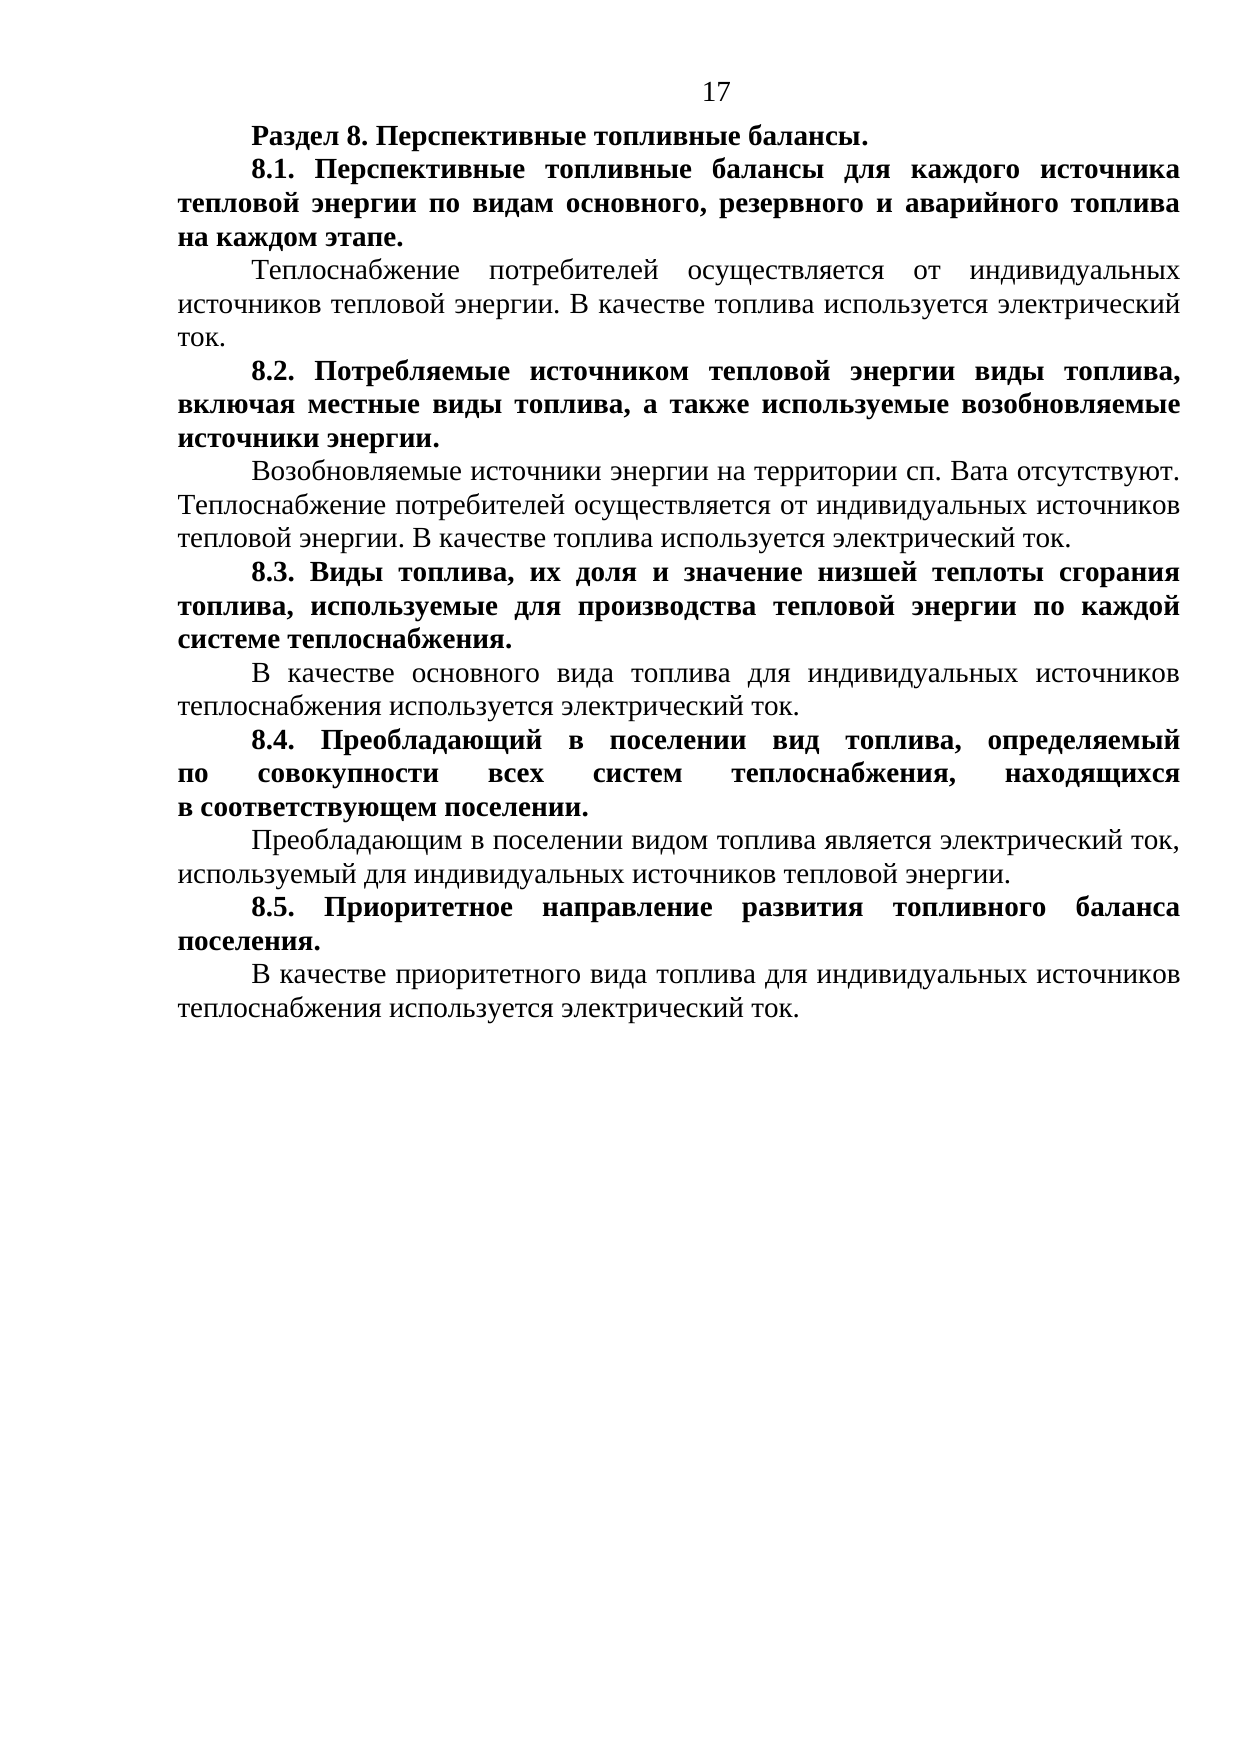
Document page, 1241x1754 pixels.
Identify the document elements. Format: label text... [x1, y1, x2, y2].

text 8.1. Перспективные топливные балансы для каждого источника тепловой энергии по видам основного, резервного и аварийного топлива на каждом этапе. [177, 152, 1181, 252]
text Преобладающим в поселении видом топлива является электрический ток, используемый для индивидуальных источников тепловой энергии. [177, 822, 1181, 889]
text В качестве приоритетного вида топлива для индивидуальных источников теплоснабжения используется электрический ток. [177, 957, 1181, 1024]
text Возобновляемые источники энергии на территории сп. Вата отсутствуют. Теплоснабжение потребителей осуществляется от индивидуальных источников тепловой энергии. В качестве топлива используется электрический ток. [177, 453, 1181, 554]
text 8.3. Виды топлива, их доля и значение низшей теплоты сгорания топлива, используемые для производства тепловой энергии по каждой системе теплоснабжения. [177, 554, 1181, 655]
text 8.5. Приоритетное направление развития топливного баланса поселения. [177, 889, 1181, 957]
text 8.2. Потребляемые источником тепловой энергии виды топлива, включая местные виды топлива, а также используемые возобновляемые источники энергии. [177, 353, 1181, 453]
text 8.4. Преобладающий в поселении вид топлива, определяемый по совокупности всех систем теплоснабжения, находящихся в соответствующем поселении. [177, 722, 1181, 822]
text Раздел 8. Перспективные топливные балансы. [177, 118, 1181, 152]
text Теплоснабжение потребителей осуществляется от индивидуальных источников тепловой энергии. В качестве топлива используется электрический ток. [177, 252, 1181, 353]
text В качестве основного вида топлива для индивидуальных источников теплоснабжения используется электрический ток. [177, 655, 1181, 722]
